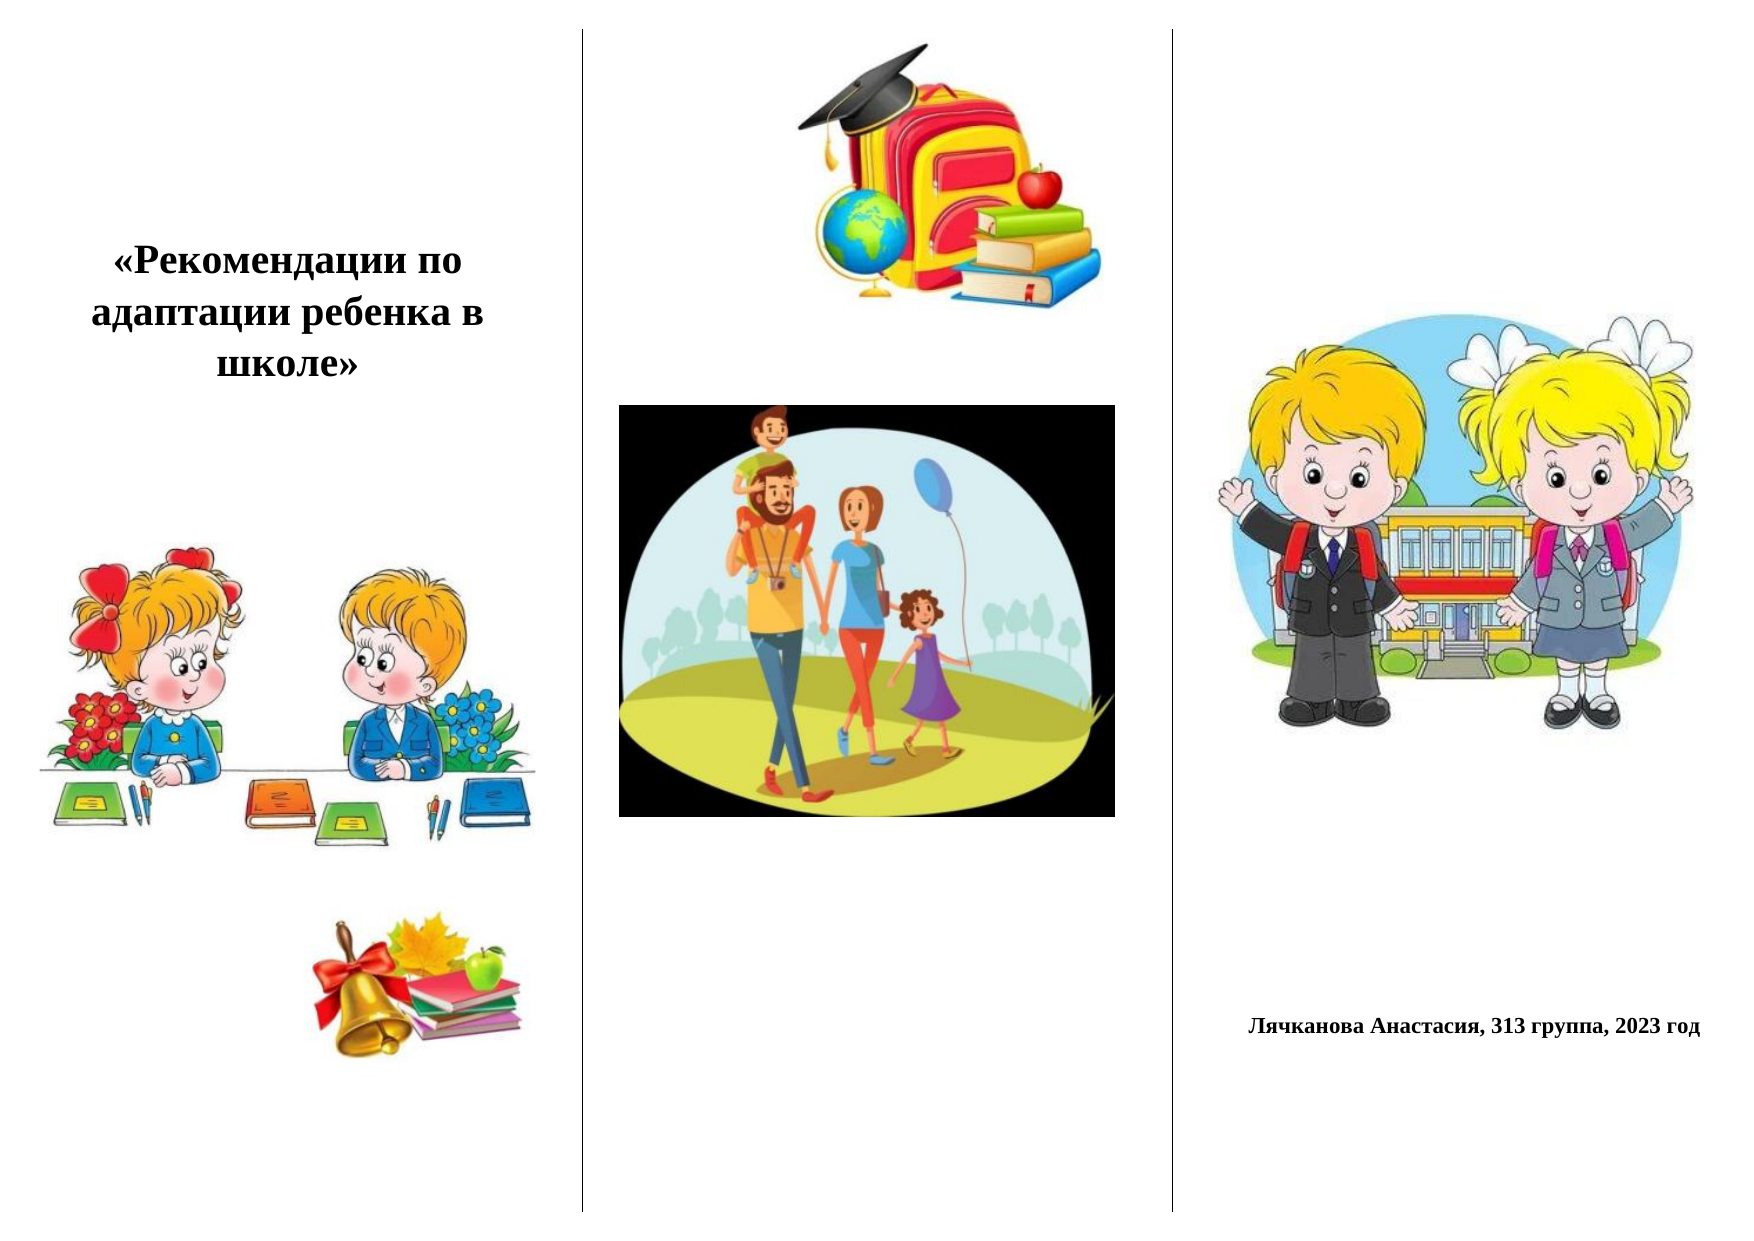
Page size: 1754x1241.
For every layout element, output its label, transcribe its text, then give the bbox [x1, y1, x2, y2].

text Лячканова Анастасия, 313 группа, 2023 год [1208, 1012, 1724, 1039]
text «Рекомендации по адаптации ребенка в школе» [29, 234, 545, 386]
picture [303, 870, 532, 1099]
picture [619, 405, 1115, 817]
picture [1208, 302, 1705, 746]
picture [786, 29, 1114, 317]
picture [39, 542, 536, 852]
